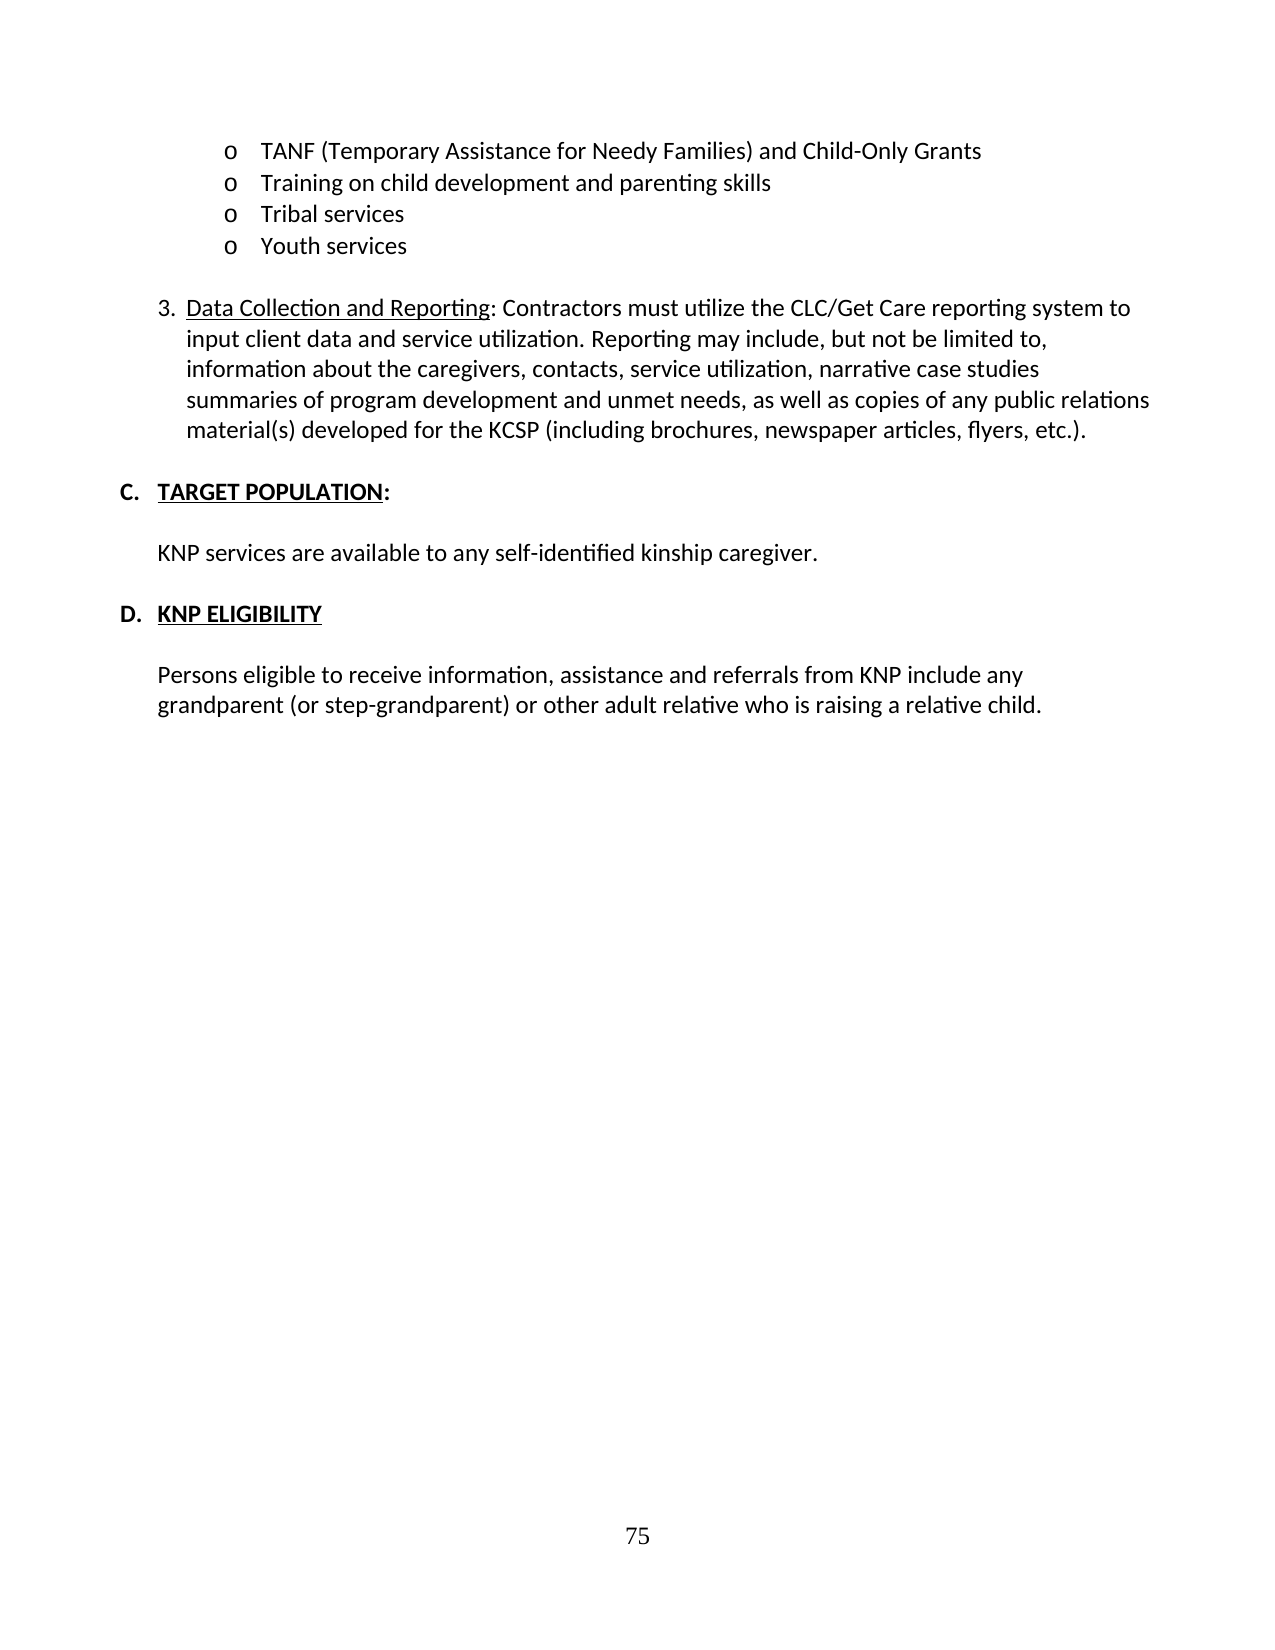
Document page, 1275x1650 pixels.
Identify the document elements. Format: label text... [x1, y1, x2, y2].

text C. TARGET POPULATION: [120, 476, 1155, 506]
list TANF (Temporary Assistance for Needy Families) and Child-Only Grants [223, 135, 1155, 167]
list Data Collection and Reporting: Contractors must utilize the CLC/Get Care reporting system to input client data and service utilization. Reporting may include, but not be limited to, information about the caregivers, contacts, service utilization, narrative case studies summaries of program development and unmet needs, as well as copies of any public relations material(s) developed for the KCSP (including brochures, newspaper articles, flyers, etc.). [157, 293, 1155, 445]
list Youth services [223, 230, 1155, 262]
list Training on child development and parenting skills [223, 167, 1155, 198]
text Persons eligible to receive information, assistance and referrals from KNP include any grandparent (or step-grandparent) or other adult relative who is raising a relative child. [157, 659, 1155, 720]
text KNP services are available to any self-identified kinship caregiver. [157, 537, 1155, 567]
list Tribal services [223, 198, 1155, 230]
text D. KNP ELIGIBILITY [120, 598, 1155, 628]
